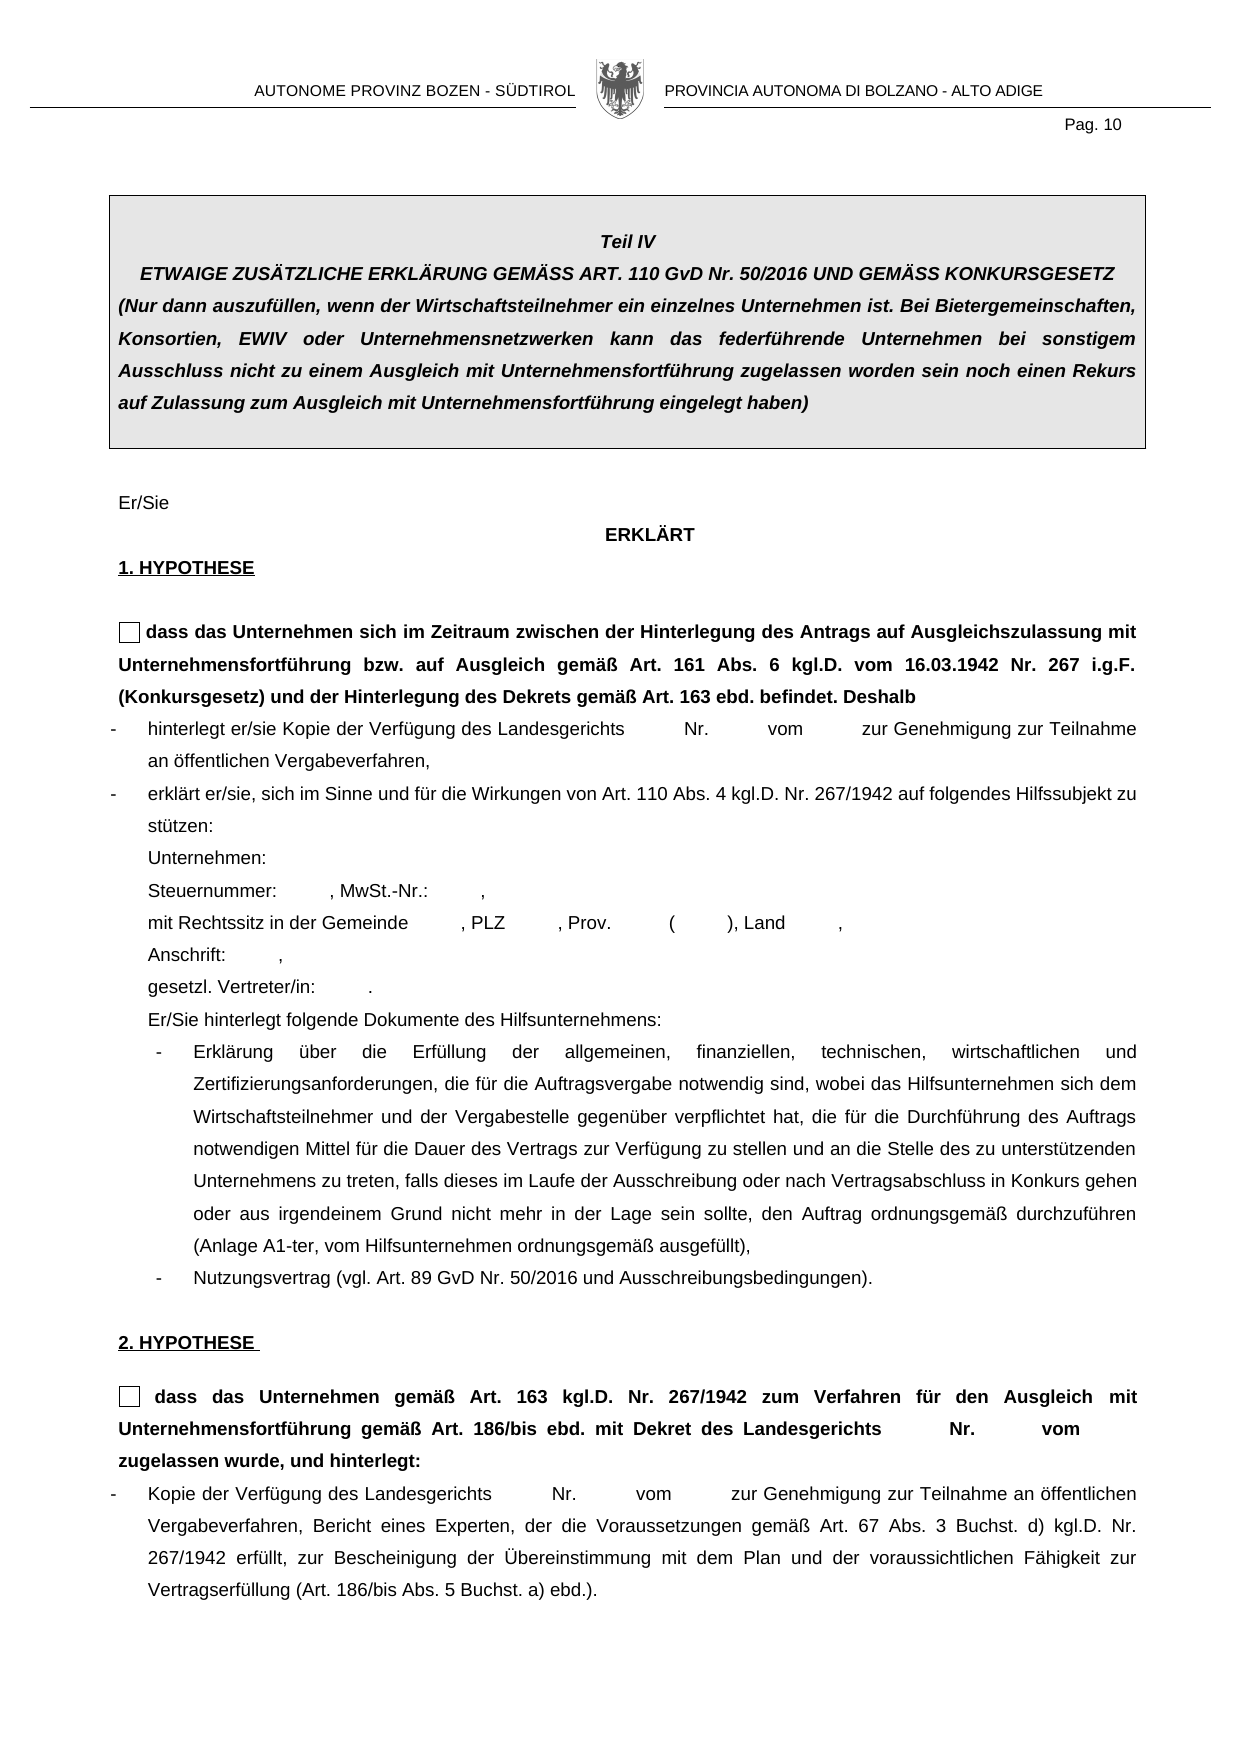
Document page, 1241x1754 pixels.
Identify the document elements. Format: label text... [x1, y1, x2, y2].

text Er/Sie [118, 492, 1137, 513]
text Steuernummer: , MwSt.-Nr.: , [118, 879, 1137, 901]
list hinterlegt er/sie Kopie der Verfügung des Landesgerichts Nr. vom zur Genehmigung zur Teilnahme an öffentlichen Vergabeverfahren, [110, 718, 1137, 772]
text gesetzl. Vertreter/in: . [118, 976, 1137, 998]
text mit Rechtssitz in der Gemeinde , PLZ , Prov. ( ), Land , [118, 912, 1137, 933]
list Kopie der Verfügung des Landesgerichts Nr. vom zur Genehmigung zur Teilnahme an öffentlichen Vergabeverfahren, Bericht eines Experten, der die Voraussetzungen gemäß Art. 67 Abs. 3 Buchst. d) kgl.D. Nr. 267/1942 erfüllt, zur Bescheinigung der Übereinstimmung mit dem Plan und der voraussichtlichen Fähigkeit zur Vertragserfüllung (Art. 186/bis Abs. 5 Buchst. a) ebd.). [110, 1482, 1137, 1601]
text dass das Unternehmen gemäß Art. 163 kgl.D. Nr. 267/1942 zum Verfahren für den Ausgleich mit Unternehmensfortführung gemäß Art. 186/bis ebd. mit Dekret des Landesgerichts Nr. vom zugelassen wurde, und hinterlegt: [118, 1385, 1137, 1472]
picture [596, 59, 644, 119]
list Erklärung über die Erfüllung der allgemeinen, finanziellen, technischen, wirtschaftlichen und Zertifizierungsanforderungen, die für die Auftragsvergabe notwendig sind, wobei das Hilfsunternehmen sich dem Wirtschaftsteilnehmer und der Vergabestelle gegenüber verpflichtet hat, die für die Durchführung des Auftrags notwendigen Mittel für die Dauer des Vertrags zur Verfügung zu stellen und an die Stelle des zu unterstützenden Unternehmens zu treten, falls dieses im Laufe der Ausschreibung oder nach Vertragsabschluss in Konkurs gehen oder aus irgendeinem Grund nicht mehr in der Lage sein sollte, den Auftrag ordnungsgemäß durchzuführen (Anlage A1-ter, vom Hilfsunternehmen ordnungsgemäß ausgefüllt), [156, 1041, 1137, 1256]
text 2. HYPOTHESE [118, 1332, 1137, 1353]
list Nutzungsvertrag (vgl. Art. 89 GvD Nr. 50/2016 und Ausschreibungsbedingungen). [156, 1267, 1137, 1288]
text (Nur dann auszufüllen, wenn der Wirtschaftsteilnehmer ein einzelnes Unternehmen ist. Bei Bietergemeinschaften, Konsortien, EWIV oder Unternehmensnetzwerken kann das federführende Unternehmen bei sonstigem Ausschluss nicht zu einem Ausgleich mit Unternehmensfortführung zugelassen worden sein noch einen Rekurs auf Zulassung zum Ausgleich mit Unternehmensfortführung eingelegt haben) [110, 292, 1145, 413]
text ETWAIGE ZUSÄTZLICHE ERKLÄRUNG GEMÄSS ART. 110 GvD Nr. 50/2016 UND GEMÄSS KONKURSGESETZ [110, 260, 1145, 284]
text Anschrift: , [118, 944, 1137, 966]
text Teil IV [110, 227, 1145, 252]
text Unternehmen: [148, 847, 1137, 869]
text Er/Sie hinterlegt folgende Dokumente des Hilfsunternehmens: [118, 1009, 1137, 1030]
text 1. HYPOTHESE [118, 557, 1137, 578]
text dass das Unternehmen sich im Zeitraum zwischen der Hinterlegung des Antrags auf Ausgleichszulassung mit Unternehmensfortführung bzw. auf Ausgleich gemäß Art. 161 Abs. 6 kgl.D. vom 16.03.1942 Nr. 267 i.g.F. (Konkursgesetz) und der Hinterlegung des Dekrets gemäß Art. 163 ebd. befindet. Deshalb [118, 621, 1137, 707]
list ERKLÄRT [162, 524, 1137, 546]
list erklärt er/sie, sich im Sinne und für die Wirkungen von Art. 110 Abs. 4 kgl.D. Nr. 267/1942 auf folgendes Hilfssubjekt zu stützen: [110, 783, 1137, 836]
